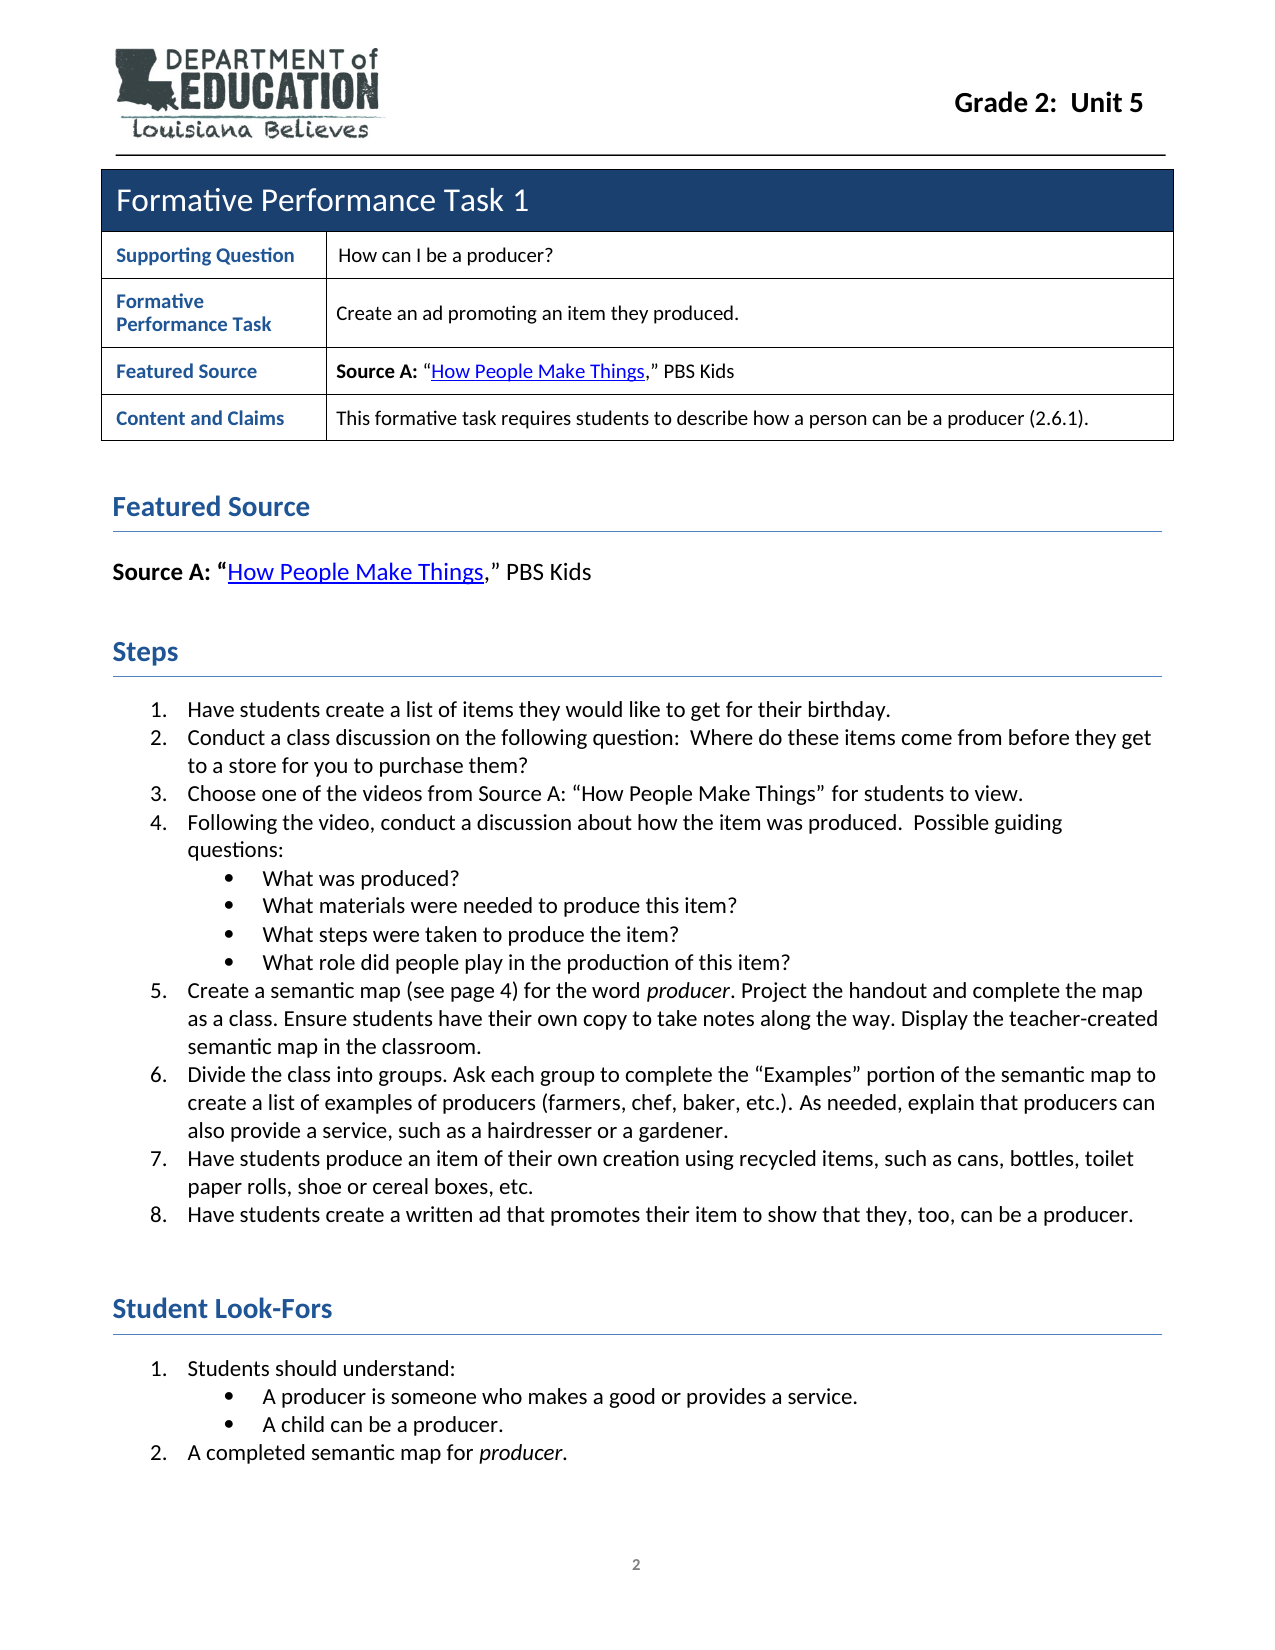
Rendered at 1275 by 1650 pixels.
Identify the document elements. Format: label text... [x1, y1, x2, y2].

table_cell This formative task requires students to describe how a person can be a producer (2.6.1). [327, 395, 1173, 440]
list Have students produce an item of their own creation using recycled items, such as cans, bottles, toilet paper rolls, shoe or cereal boxes, etc. [150, 1144, 1162, 1200]
list A producer is someone who makes a good or provides a service. [225, 1382, 1162, 1410]
picture [115, 48, 1166, 156]
table_cell How can I be a producer? [327, 232, 1173, 277]
list A completed semantic map for producer. [150, 1438, 1162, 1466]
table_cell Formative Performance Task [102, 279, 326, 347]
list Conduct a class discussion on the following question: Where do these items come from before they get to a store for you to purchase them? [150, 723, 1162, 779]
list Create a semantic map (see page 4) for the word producer. Project the handout and complete the map as a class. Ensure students have their own copy to take notes along the way. Display the teacher-created semantic map in the classroom. [150, 976, 1162, 1060]
list What was produced? [225, 864, 1162, 892]
list What materials were needed to produce this item? [225, 892, 1162, 920]
list Choose one of the videos from Source A: “How People Make Things” for students to view. [150, 779, 1162, 808]
list Divide the class into groups. Ask each group to complete the “Examples” portion of the semantic map to create a list of examples of producers (farmers, chef, baker, etc.). As needed, explain that producers can also provide a service, such as a hairdresser or a gardener. [150, 1060, 1162, 1144]
list Students should understand: [150, 1354, 1162, 1382]
subtitle Student Look-Fors [112, 1290, 1162, 1335]
list Have students create a list of items they would like to get for their birthday. [150, 696, 1162, 723]
list A child can be a producer. [225, 1410, 1162, 1438]
list What role did people play in the production of this item? [225, 948, 1162, 976]
subtitle Source A: “How People Make Things,” PBS Kids [112, 557, 1162, 586]
table_cell Featured Source [102, 348, 326, 394]
subtitle Steps [112, 638, 1162, 677]
table_cell Create an ad promoting an item they produced. [327, 279, 1173, 347]
table_cell Content and Claims [102, 395, 326, 440]
table_header Formative Performance Task 1 [102, 170, 1173, 231]
list Following the video, conduct a discussion about how the item was produced. Possible guiding questions: [150, 808, 1162, 864]
table_cell Source A: “How People Make Things,” PBS Kids [327, 348, 1173, 394]
list What steps were taken to produce the item? [225, 920, 1162, 948]
table_cell Supporting Question [102, 232, 326, 277]
subtitle Featured Source [112, 493, 1162, 532]
list Have students create a written ad that promotes their item to show that they, too, can be a producer. [150, 1200, 1162, 1228]
